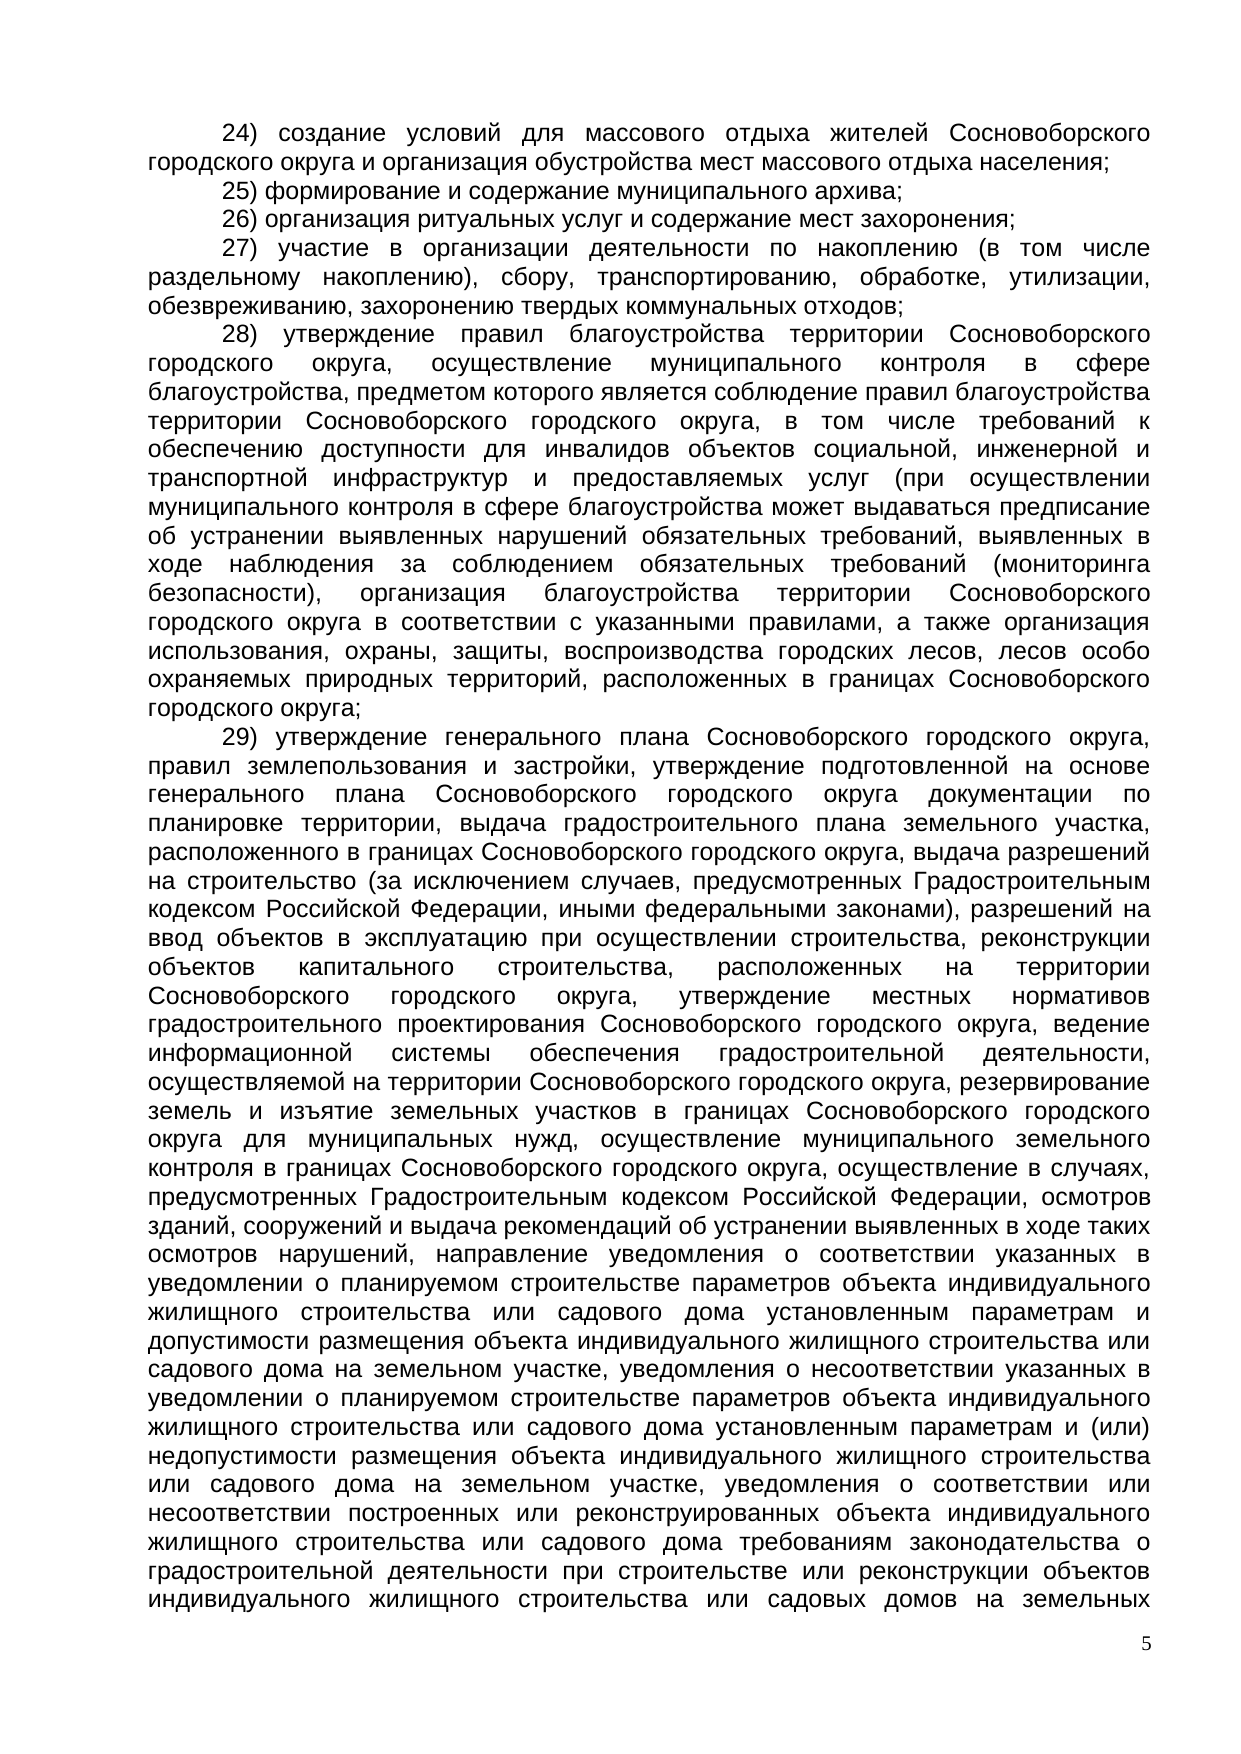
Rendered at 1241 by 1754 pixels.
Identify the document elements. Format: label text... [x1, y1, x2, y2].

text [148, 722, 1152, 1613]
text 28) утверждение правил благоустройства территории Сосновоборского городского округа, осуществление муниципального контроля в сфере благоустройства, предметом которого является соблюдение правил благоустройства территории Сосновоборского городского округа, в том числе требований к обеспечению доступности для инвалидов объектов социальной, инженерной и транспортной инфраструктур и предоставляемых услуг (при осуществлении муниципального контроля в сфере благоустройства может выдаваться предписание об устранении выявленных нарушений обязательных требований, выявленных в ходе наблюдения за соблюдением обязательных требований (мониторинга безопасности), организация благоустройства территории Сосновоборского городского округа в соответствии с указанными правилами, а также организация использования, охраны, защиты, воспроизводства городских лесов, лесов особо охраняемых природных территорий, расположенных в границах Сосновоборского городского округа; [148, 319, 1152, 722]
text 27) участие в организации деятельности по накоплению (в том числе раздельному накоплению), сбору, транспортированию, обработке, утилизации, обезвреживанию, захоронению твердых коммунальных отходов; [148, 233, 1152, 319]
text 26) организация ритуальных услуг и содержание мест захоронения; [148, 204, 1152, 233]
text 25) формирование и содержание муниципального архива; [148, 176, 1152, 204]
text 24) создание условий для массового отдыха жителей Сосновоборского городского округа и организация обустройства мест массового отдыха населения; [148, 118, 1152, 176]
